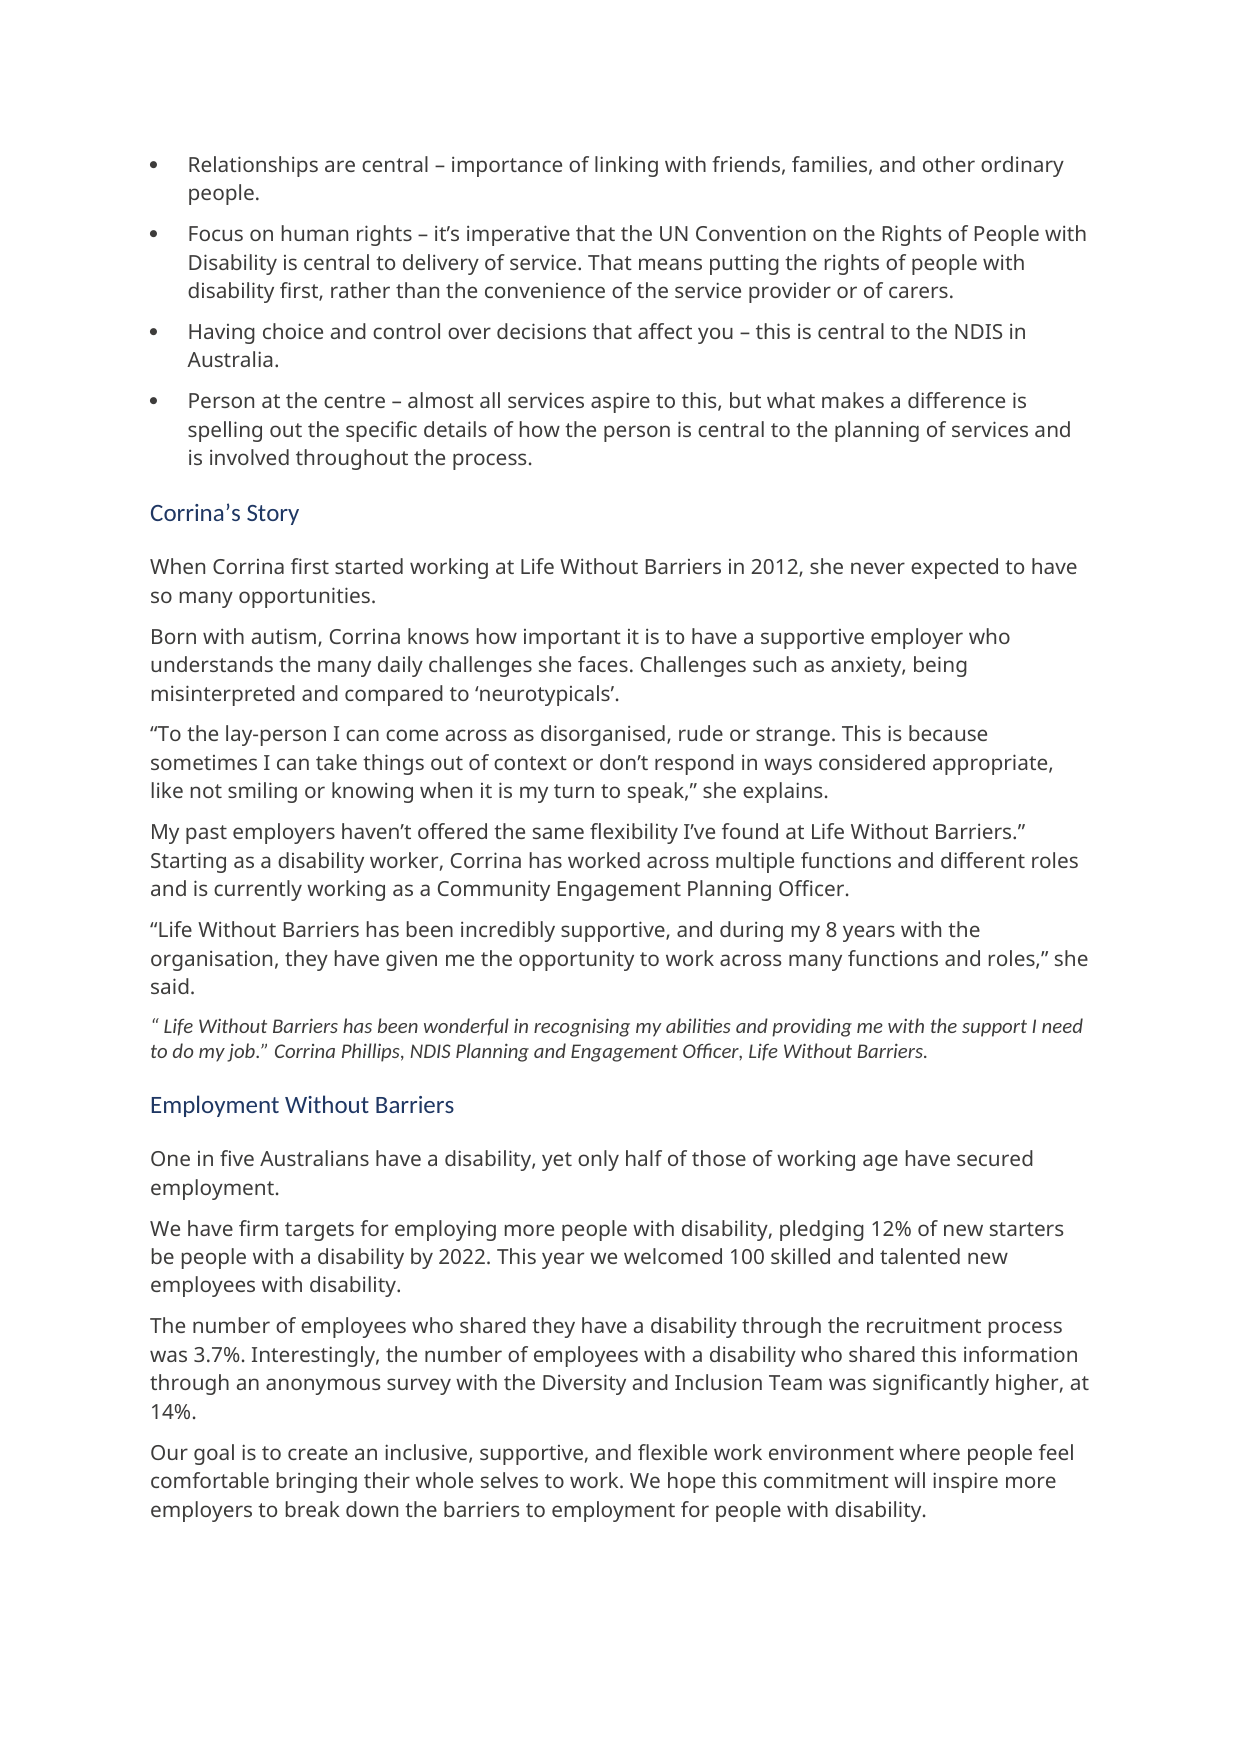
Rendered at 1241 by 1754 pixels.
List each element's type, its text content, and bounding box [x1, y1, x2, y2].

text My past employers haven’t offered the same flexibility I’ve found at Life Without Barriers.” Starting as a disability worker, Corrina has worked across multiple functions and different roles and is currently working as a Community Engagement Planning Officer. [150, 817, 1090, 903]
text We have firm targets for employing more people with disability, pledging 12% of new starters be people with a disability by 2022. This year we welcomed 100 skilled and talented new employees with disability. [150, 1214, 1090, 1299]
text “Life Without Barriers has been incredibly supportive, and during my 8 years with the organisation, they have given me the opportunity to work across many functions and roles,” she said. [150, 915, 1090, 1001]
text When Corrina first started working at Life Without Barriers in 2012, she never expected to have so many opportunities. [150, 552, 1090, 609]
subtitle Employment Without Barriers [150, 1089, 1090, 1119]
text Having choice and control over decisions that affect you – this is central to the NDIS in Australia. [150, 317, 1090, 374]
text The number of employees who shared they have a disability through the recruitment process was 3.7%. Interestingly, the number of employees with a disability who shared this information through an anonymous survey with the Diversity and Inclusion Team was significantly higher, at 14%. [150, 1312, 1090, 1425]
text One in five Australians have a disability, yet only half of those of working age have secured employment. [150, 1144, 1090, 1201]
text Born with autism, Corrina knows how important it is to have a supportive employer who understands the many daily challenges she faces. Challenges such as anxiety, being misinterpreted and compared to ‘neurotypicals’. [150, 622, 1090, 707]
text Relationships are central – importance of linking with friends, families, and other ordinary people. [150, 150, 1090, 207]
text “ Life Without Barriers has been wonderful in recognising my abilities and providing me with the support I need to do my job.” Corrina Phillips, NDIS Planning and Engagement Officer, Life Without Barriers. [150, 1013, 1090, 1064]
text “To the lay-person I can come across as disorganised, rude or strange. This is because sometimes I can take things out of context or don’t respond in ways considered appropriate, like not smiling or knowing when it is my turn to speak,” she explains. [150, 719, 1090, 805]
subtitle Corrina’s Story [150, 497, 1090, 527]
text Person at the centre – almost all services aspire to this, but what makes a difference is spelling out the specific details of how the person is central to the planning of services and is involved throughout the process. [150, 387, 1090, 472]
text Focus on human rights – it’s imperative that the UN Convention on the Rights of People with Disability is central to delivery of service. That means putting the rights of people with disability first, rather than the convenience of the service provider or of carers. [150, 219, 1090, 305]
text Our goal is to create an inclusive, supportive, and flexible work environment where people feel comfortable bringing their whole selves to work. We hope this commitment will inspire more employers to break down the barriers to employment for people with disability. [150, 1438, 1090, 1523]
